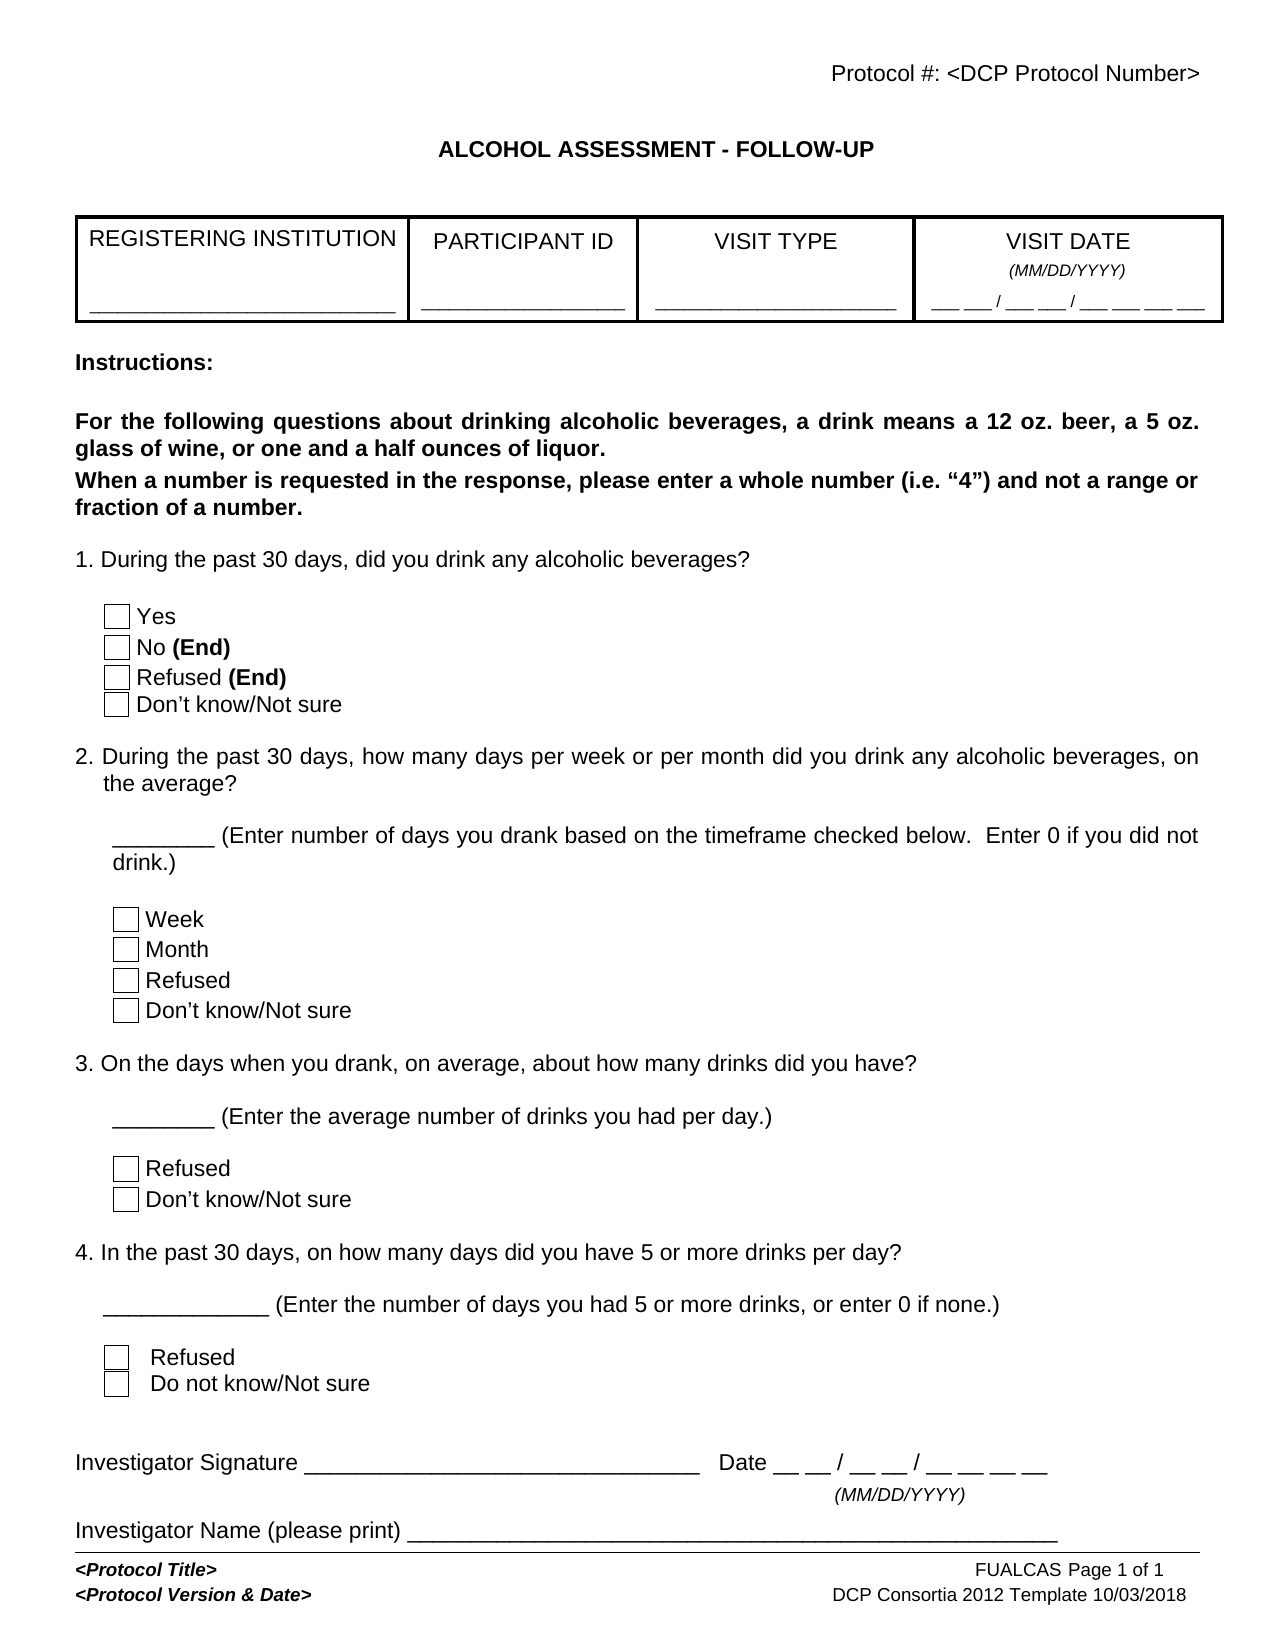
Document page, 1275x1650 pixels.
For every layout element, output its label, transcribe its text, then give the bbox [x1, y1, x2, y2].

text Yes [103, 603, 1200, 629]
text 2. During the past 30 days, how many days per week or per month did you drink any alcoholic beverages, on the average? [75, 743, 1200, 796]
text Refused [112, 967, 1200, 993]
table_header VISIT TYPE __________________________ [639, 219, 912, 320]
text ________ (Enter number of days you drank based on the timeframe checked below. Enter 0 if you did not drink.) [112, 822, 1200, 875]
text Instructions: [75, 349, 1200, 376]
text _____________ (Enter the number of days you had 5 or more drinks, or enter 0 if none.) [103, 1291, 1200, 1318]
text ALCOHOL ASSESSMENT - FOLLOW-UP [112, 136, 1200, 163]
text Don’t know/Not sure [112, 1186, 1200, 1212]
text (MM/DD/YYYY) [150, 1480, 1200, 1505]
text 1. During the past 30 days, did you drink any alcoholic beverages? [75, 546, 1200, 573]
text Month [112, 936, 1200, 962]
text Refused [112, 1155, 1200, 1182]
table_header PARTICIPANT ID ______________________ [410, 219, 636, 320]
text Investigator Name (please print) ___________________________________________________ [75, 1517, 1200, 1544]
text Don’t know/Not sure [103, 691, 1200, 717]
text Refused (End) [103, 664, 1200, 691]
table_header REGISTERING INSTITUTION _________________________________ [78, 219, 407, 320]
text When a number is requested in the response, please enter a whole number (i.e. “4”) and not a range or fraction of a number. [75, 467, 1200, 520]
text Week [112, 906, 1200, 932]
text ________ (Enter the average number of drinks you had per day.) [112, 1103, 1200, 1129]
text Investigator Signature _______________________________ Date __ __ / __ __ / __ __ __ __ [75, 1449, 1200, 1476]
text 4. In the past 30 days, on how many days did you have 5 or more drinks per day? [75, 1238, 1200, 1265]
text 3. On the days when you drank, on average, about how many drinks did you have? [75, 1050, 1200, 1076]
text For the following questions about drinking alcoholic beverages, a drink means a 12 oz. beer, a 5 oz. glass of wine, or one and a half ounces of liquor. [75, 408, 1200, 461]
text Do not know/Not sure [103, 1370, 1200, 1397]
text No (End) [103, 634, 1200, 660]
table_header VISIT DATE (MM/DD/YYYY) ___ ___ / ___ ___ / ___ ___ ___ ___ [916, 219, 1221, 320]
text Don’t know/Not sure [112, 997, 1200, 1023]
text Refused [103, 1344, 1200, 1370]
